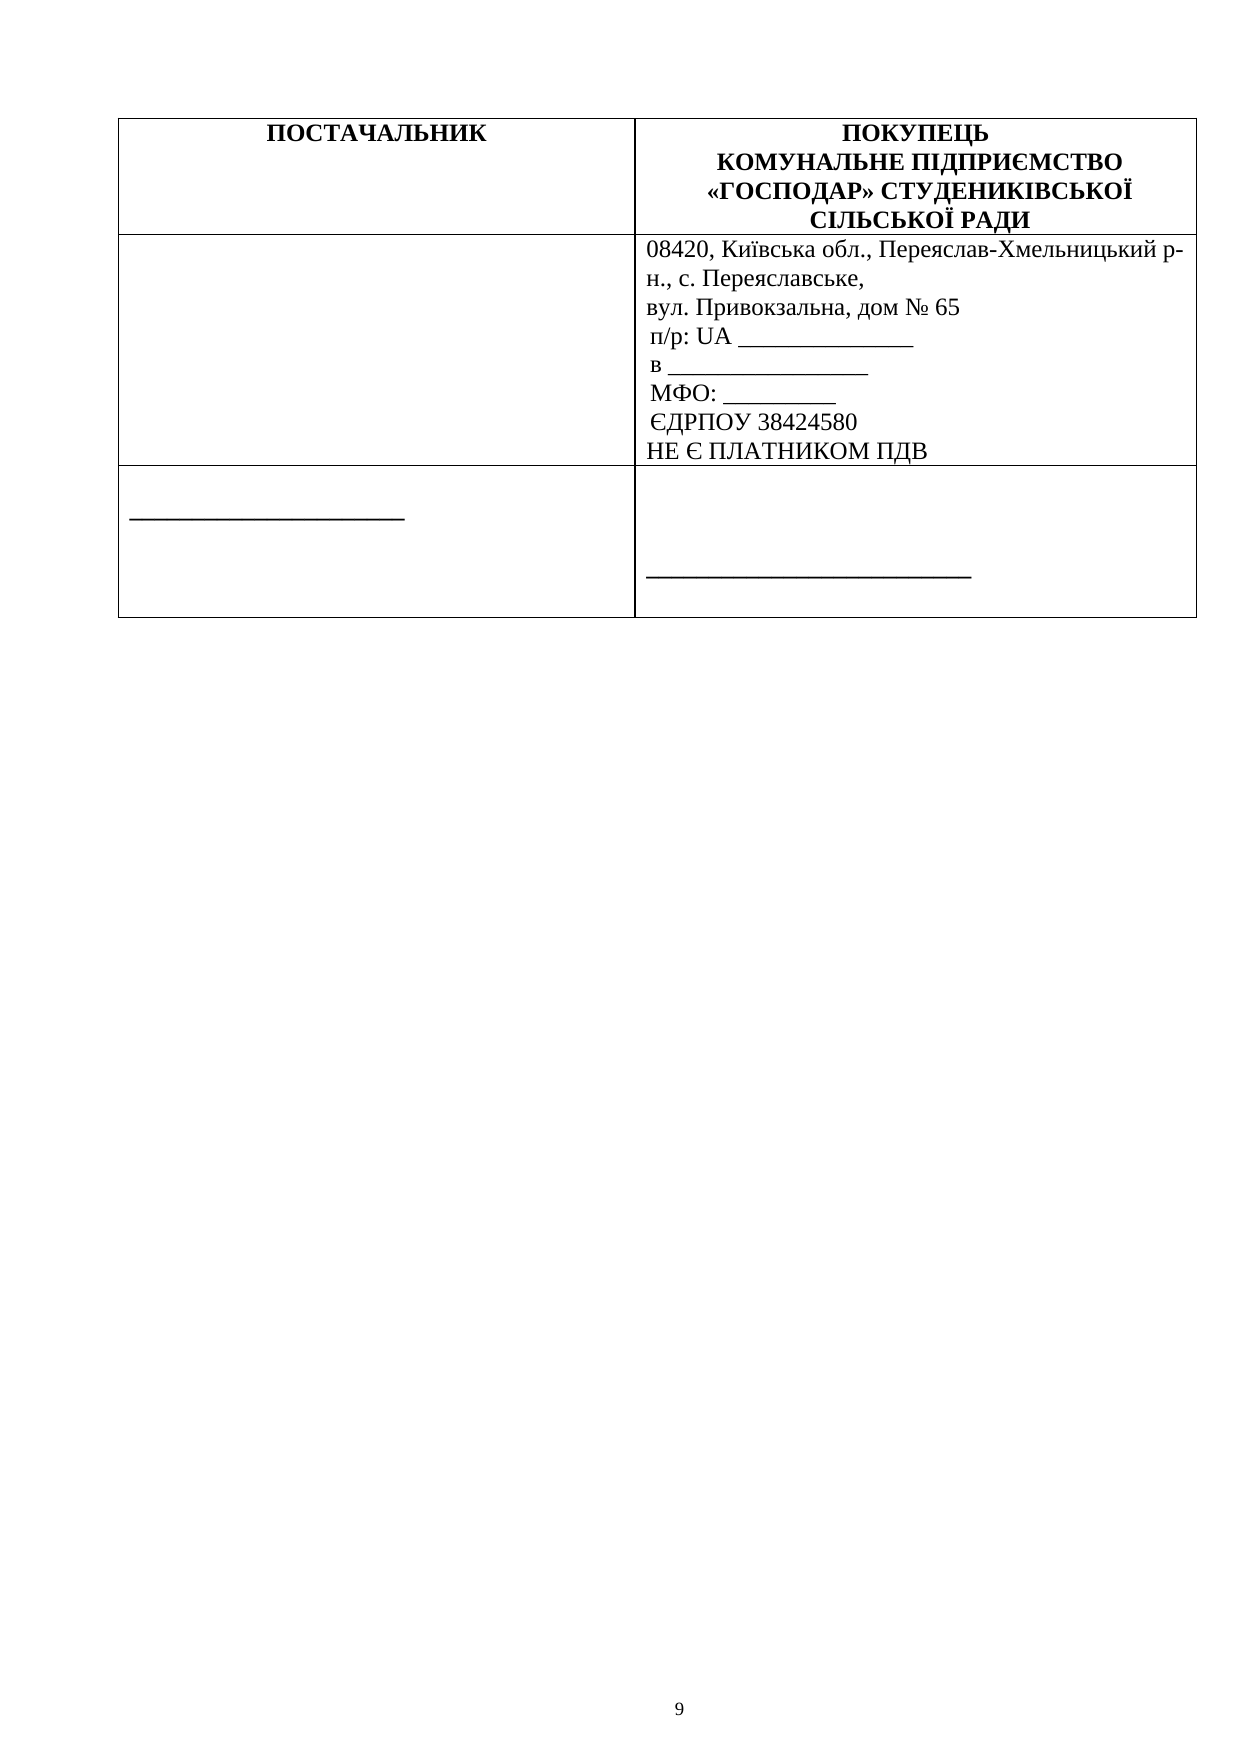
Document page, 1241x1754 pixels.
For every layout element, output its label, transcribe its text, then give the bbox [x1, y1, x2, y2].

table_header ПОКУПЕЦЬ КОМУНАЛЬНЕ ПІДПРИЄМСТВО «ГОСПОДАР» СТУДЕНИКІВСЬКОЇ СІЛЬСЬКОЇ РАДИ [636, 119, 1196, 233]
table_header ПОСТАЧАЛЬНИК [119, 119, 634, 233]
table_cell 08420, Київська обл., Переяслав-Хмельницький р-н., с. Переяславське, вул. Привокзальна, дом № 65 п/р: UA ______________ в ________________ МФО: _________ ЄДРПОУ 38424580 НЕ Є ПЛАТНИКОМ ПДВ [636, 235, 1196, 464]
table_cell __________________________ [636, 466, 1196, 617]
table_cell ______________________ [119, 466, 634, 617]
table_cell [119, 235, 634, 464]
